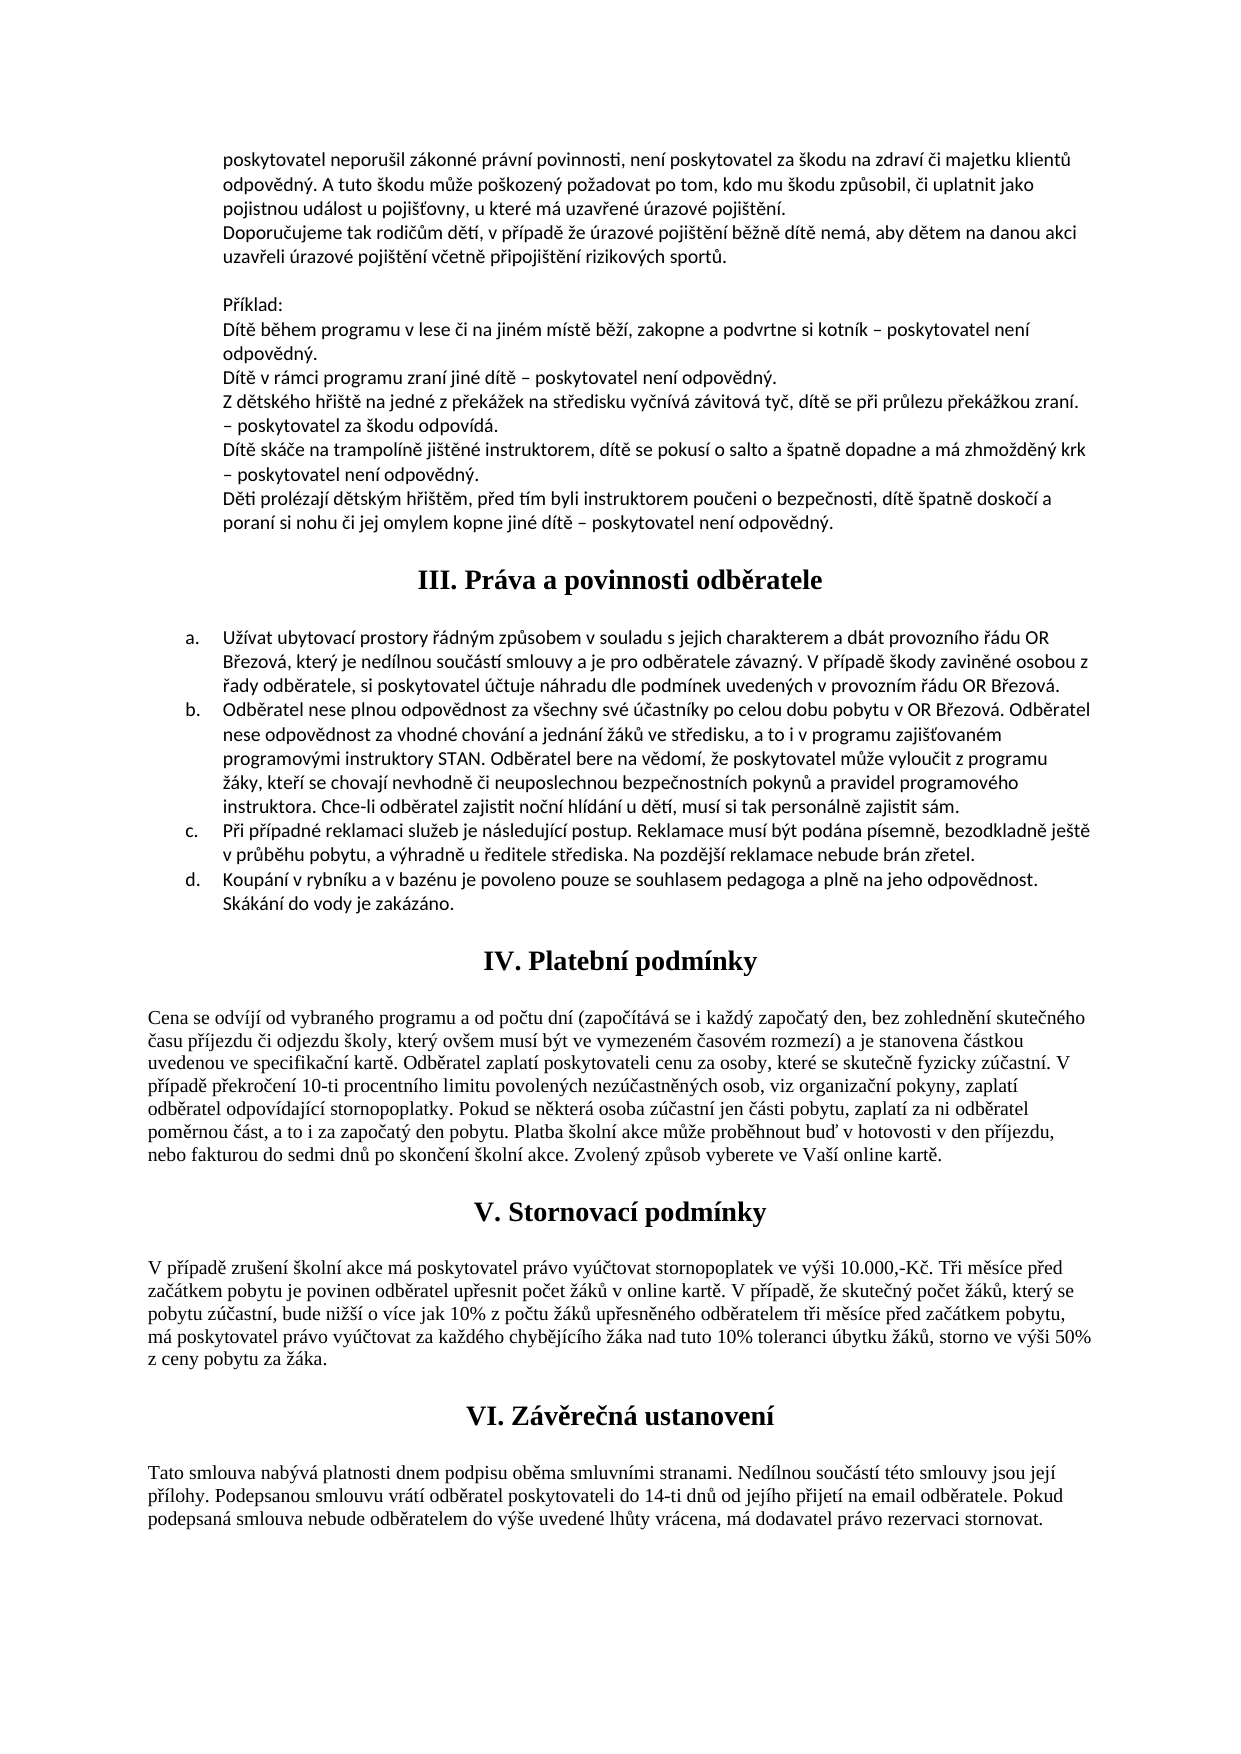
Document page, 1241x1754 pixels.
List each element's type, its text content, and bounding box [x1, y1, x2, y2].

text V případě zrušení školní akce má poskytovatel právo vyúčtovat stornopoplatek ve výši 10.000,-Kč. Tři měsíce před začátkem pobytu je povinen odběratel upřesnit počet žáků v online kartě. V případě, že skutečný počet žáků, který se pobytu zúčastní, bude nižší o více jak 10% z počtu žáků upřesněného odběratelem tři měsíce před začátkem pobytu, má poskytovatel právo vyúčtovat za každého chybějícího žáka nad tuto 10% toleranci úbytku žáků, storno ve výši 50% z ceny pobytu za žáka. [148, 1256, 1093, 1370]
subtitle IV. Platební podmínky [148, 944, 1093, 977]
subtitle III. Práva a povinnosti odběratele [148, 563, 1093, 596]
list Koupání v rybníku a v bazénu je povoleno pouze se souhlasem pedagoga a plně na jeho odpovědnost. Skákání do vody je zakázáno. [185, 867, 1093, 915]
list Při případné reklamaci služeb je následující postup. Reklamace musí být podána písemně, bezodkladně ještě v průběhu pobytu, a výhradně u ředitele střediska. Na pozdější reklamace nebude brán zřetel. [185, 818, 1093, 867]
subtitle V. Stornovací podmínky [148, 1194, 1093, 1227]
list Užívat ubytovací prostory řádným způsobem v souladu s jejich charakterem a dbát provozního řádu OR Březová, který je nedílnou součástí smlouvy a je pro odběratele závazný. V případě škody zaviněné osobou z řady odběratele, si poskytovatel účtuje náhradu dle podmínek uvedených v provozním řádu OR Březová. [185, 625, 1093, 697]
text Tato smlouva nabývá platnosti dnem podpisu oběma smluvními stranami. Nedílnou součástí této smlouvy jsou její přílohy. Podepsanou smlouvu vrátí odběratel poskytovateli do 14-ti dnů od jejího přijetí na email odběratele. Pokud podepsaná smlouva nebude odběratelem do výše uvedené lhůty vrácena, má dodavatel právo rezervaci stornovat. [148, 1461, 1093, 1529]
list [185, 148, 1093, 534]
list Odběratel nese plnou odpovědnost za všechny své účastníky po celou dobu pobytu v OR Březová. Odběratel nese odpovědnost za vhodné chování a jednání žáků ve středisku, a to i v programu zajišťovaném programovými instruktory STAN. Odběratel bere na vědomí, že poskytovatel může vyloučit z programu žáky, kteří se chovají nevhodně či neuposlechnou bezpečnostních pokynů a pravidel programového instruktora. Chce-li odběratel zajistit noční hlídání u dětí, musí si tak personálně zajistit sám. [185, 697, 1093, 818]
subtitle VI. Závěrečná ustanovení [148, 1399, 1093, 1432]
text Cena se odvíjí od vybraného programu a od počtu dní (započítává se i každý započatý den, bez zohlednění skutečného času příjezdu či odjezdu školy, který ovšem musí být ve vymezeném časovém rozmezí) a je stanovena částkou uvedenou ve specifikační kartě. Odběratel zaplatí poskytovateli cenu za osoby, které se skutečně fyzicky zúčastní. V případě překročení 10-ti procentního limitu povolených nezúčastněných osob, viz organizační pokyny, zaplatí odběratel odpovídající stornopoplatky. Pokud se některá osoba zúčastní jen části pobytu, zaplatí za ni odběratel poměrnou část, a to i za započatý den pobytu. Platba školní akce může proběhnout buď v hotovosti v den příjezdu, nebo fakturou do sedmi dnů po skončení školní akce. Zvolený způsob vyberete ve Vaší online kartě. [148, 1006, 1093, 1165]
